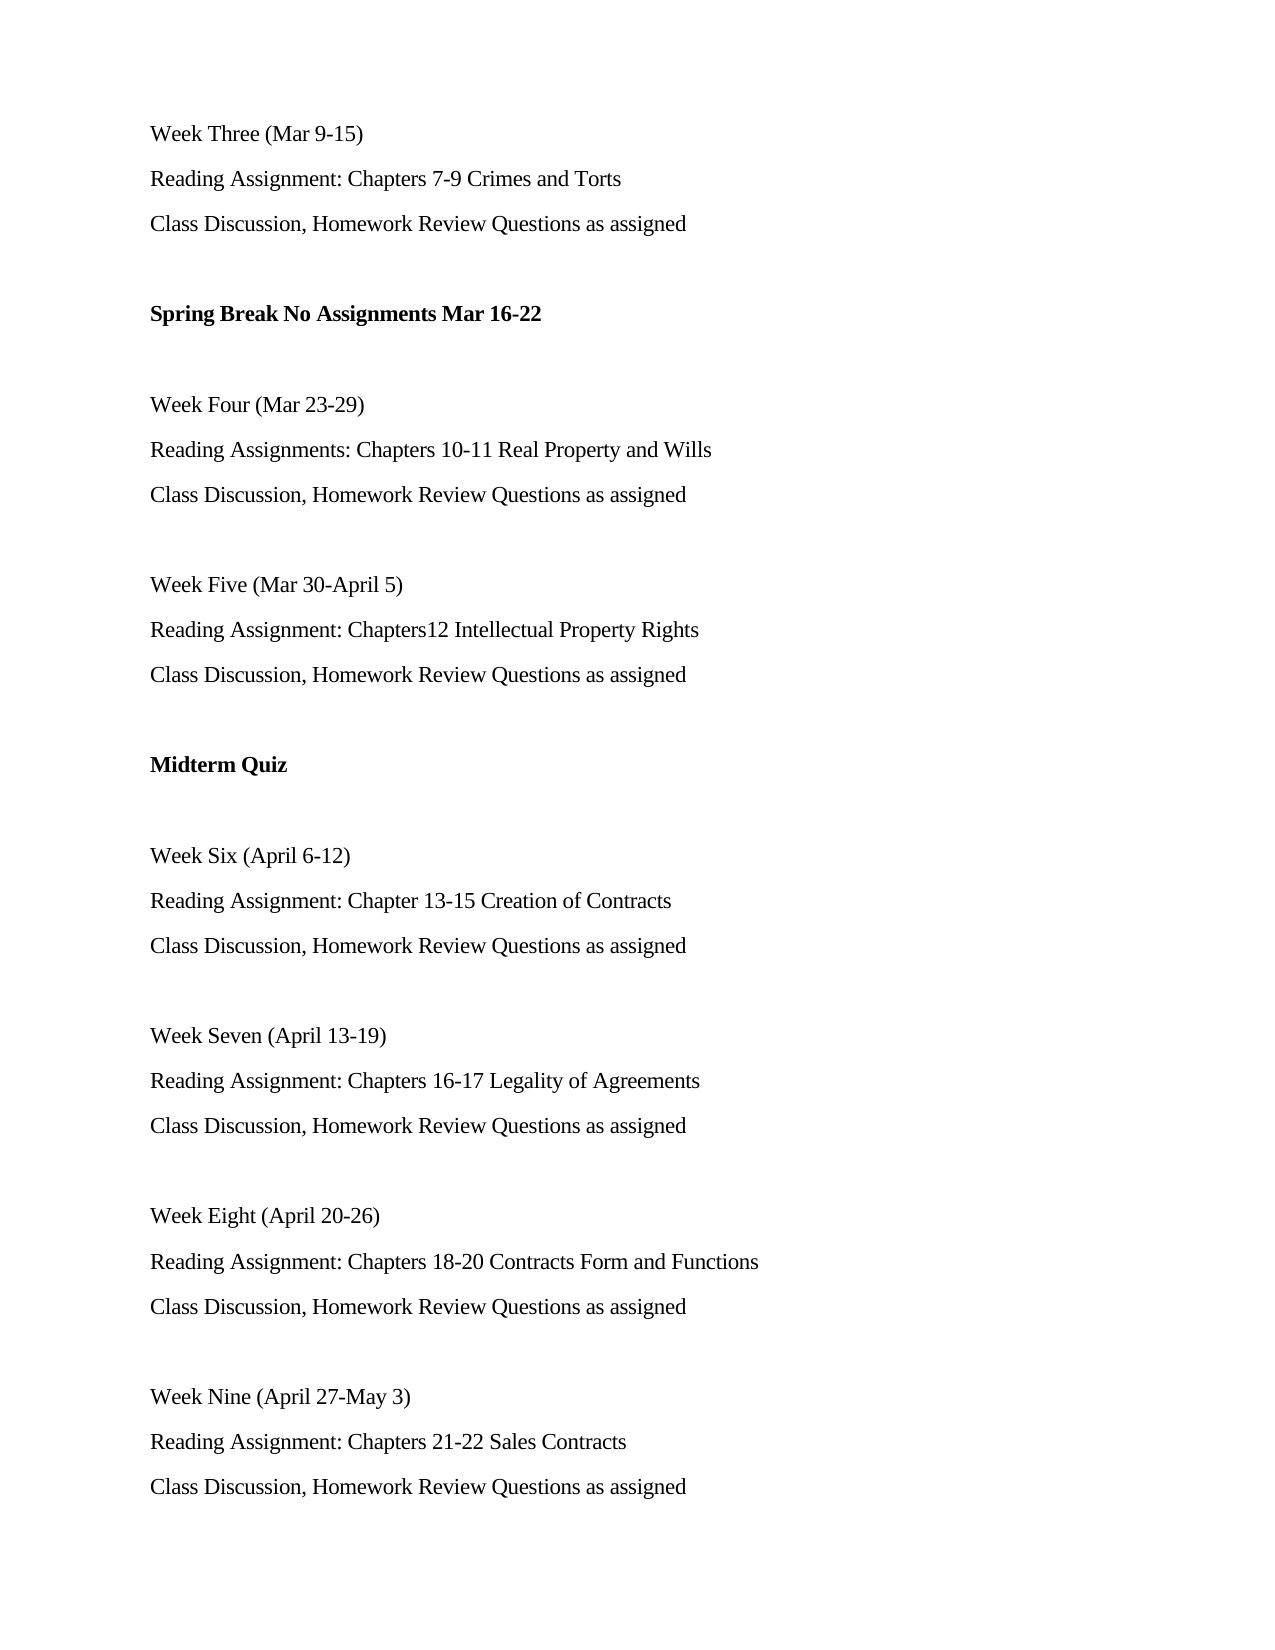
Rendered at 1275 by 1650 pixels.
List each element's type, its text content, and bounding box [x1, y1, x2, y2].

text Week Eight (April 20-26) [150, 1203, 1125, 1229]
text Reading Assignment: Chapter 13-15 Creation of Contracts [150, 887, 1125, 913]
text Week Five (Mar 30-April 5) [150, 571, 1125, 597]
text Reading Assignment: Chapters 7-9 Crimes and Torts [150, 165, 1125, 192]
text Class Discussion, Homework Review Questions as assigned [150, 1293, 1125, 1319]
text Reading Assignment: Chapters 16-17 Legality of Agreements [150, 1067, 1125, 1094]
text Class Discussion, Homework Review Questions as assigned [150, 481, 1125, 507]
text Class Discussion, Homework Review Questions as assigned [150, 932, 1125, 958]
text Week Nine (April 27-May 3) [150, 1383, 1125, 1409]
text Class Discussion, Homework Review Questions as assigned [150, 661, 1125, 688]
text Midterm Quiz [150, 752, 1125, 778]
text Spring Break No Assignments Mar 16-22 [150, 301, 1125, 327]
text Class Discussion, Homework Review Questions as assigned [150, 1473, 1125, 1499]
text Reading Assignment: Chapters 18-20 Contracts Form and Functions [150, 1248, 1125, 1274]
text Class Discussion, Homework Review Questions as assigned [150, 1112, 1125, 1139]
text Week Six (April 6-12) [150, 842, 1125, 868]
text Week Four (Mar 23-29) [150, 391, 1125, 417]
text Reading Assignment: Chapters 21-22 Sales Contracts [150, 1428, 1125, 1454]
text Reading Assignments: Chapters 10-11 Real Property and Wills [150, 436, 1125, 462]
text Week Seven (April 13-19) [150, 1022, 1125, 1048]
text Week Three (Mar 9-15) [150, 120, 1125, 146]
text Reading Assignment: Chapters12 Intellectual Property Rights [150, 616, 1125, 643]
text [150, 210, 1125, 237]
